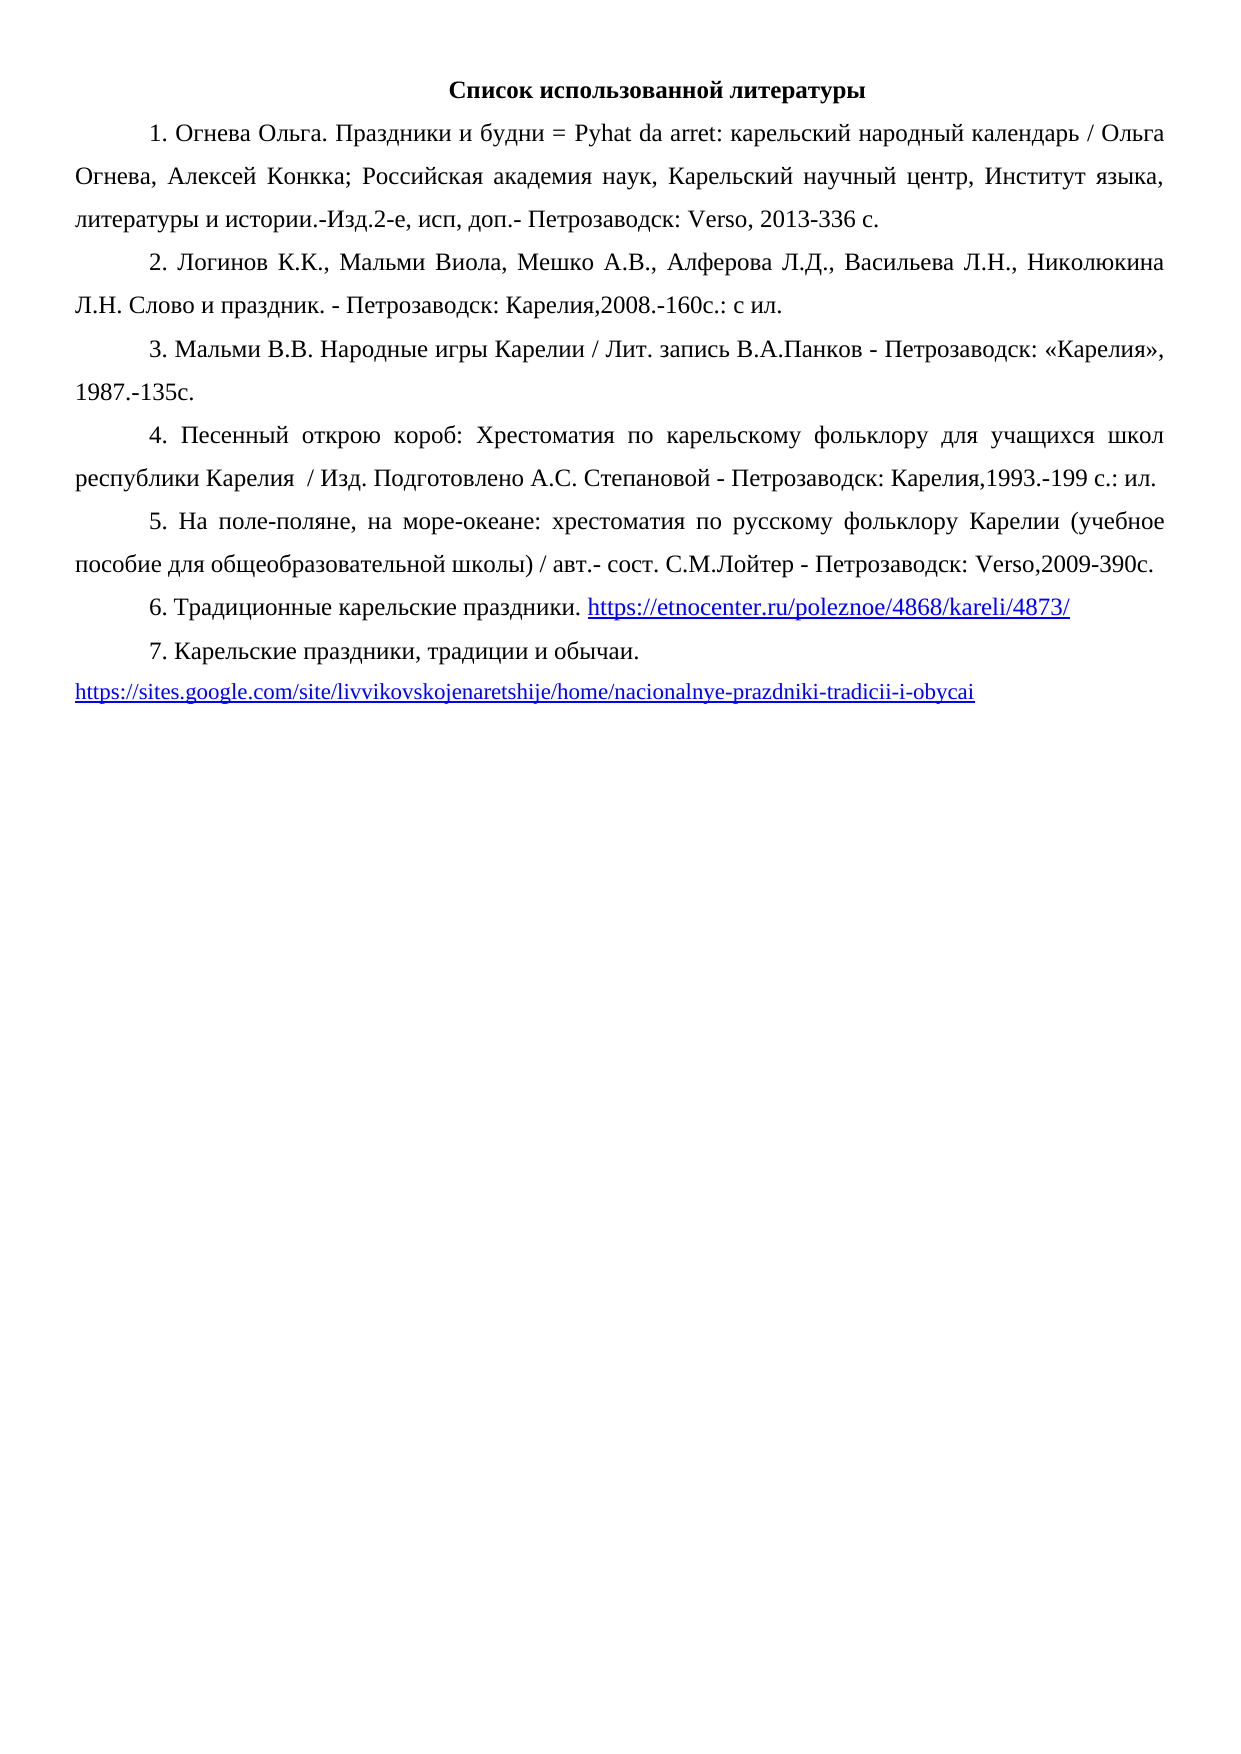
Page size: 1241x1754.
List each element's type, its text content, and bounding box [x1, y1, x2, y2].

text 4. Песенный открою короб: Хрестоматия по карельскому фольклору для учащихся школ республики Карелия / Изд. Подготовлено А.С. Степановой - Петрозаводск: Карелия,1993.-199 с.: ил. [75, 420, 1165, 492]
text 5. На поле-поляне, на море-океане: хрестоматия по русскому фольклору Карелии (учебное пособие для общеобразовательной школы) / авт.- сост. С.М.Лойтер - Петрозаводск: Verso,2009-390c. [75, 506, 1165, 578]
text 2. Логинов К.К., Мальми Виола, Мешко А.В., Алферова Л.Д., Васильева Л.Н., Николюкина Л.Н. Cлово и праздник. - Петрозаводск: Карелия,2008.-160с.: с ил. [75, 247, 1165, 319]
text 3. Мальми В.В. Народные игры Карелии / Лит. запись В.А.Панков - Петрозаводск: «Карелия», 1987.-135с. [75, 334, 1165, 406]
text 1. Огнева Ольга. Праздники и будни = Pyhat da arret: карельский народный календарь / Ольга Огнева, Алексей Конкка; Российская академия наук, Карельский научный центр, Институт языка, литературы и истории.-Изд.2-е, исп, доп.- Петрозаводск: Verso, 2013-336 c. [75, 118, 1165, 233]
text 6. Традиционные карельские праздники. https://etnocenter.ru/poleznoe/4868/kareli/4873/ [75, 592, 1165, 621]
text Список использованной литературы [75, 75, 1165, 104]
text 7. Карельские праздники, традиции и обычаи. https://sites.google.com/site/livvikovskojenaretshije/home/nacionalnye-prazdniki-tradicii-i-obycai [75, 636, 1165, 705]
